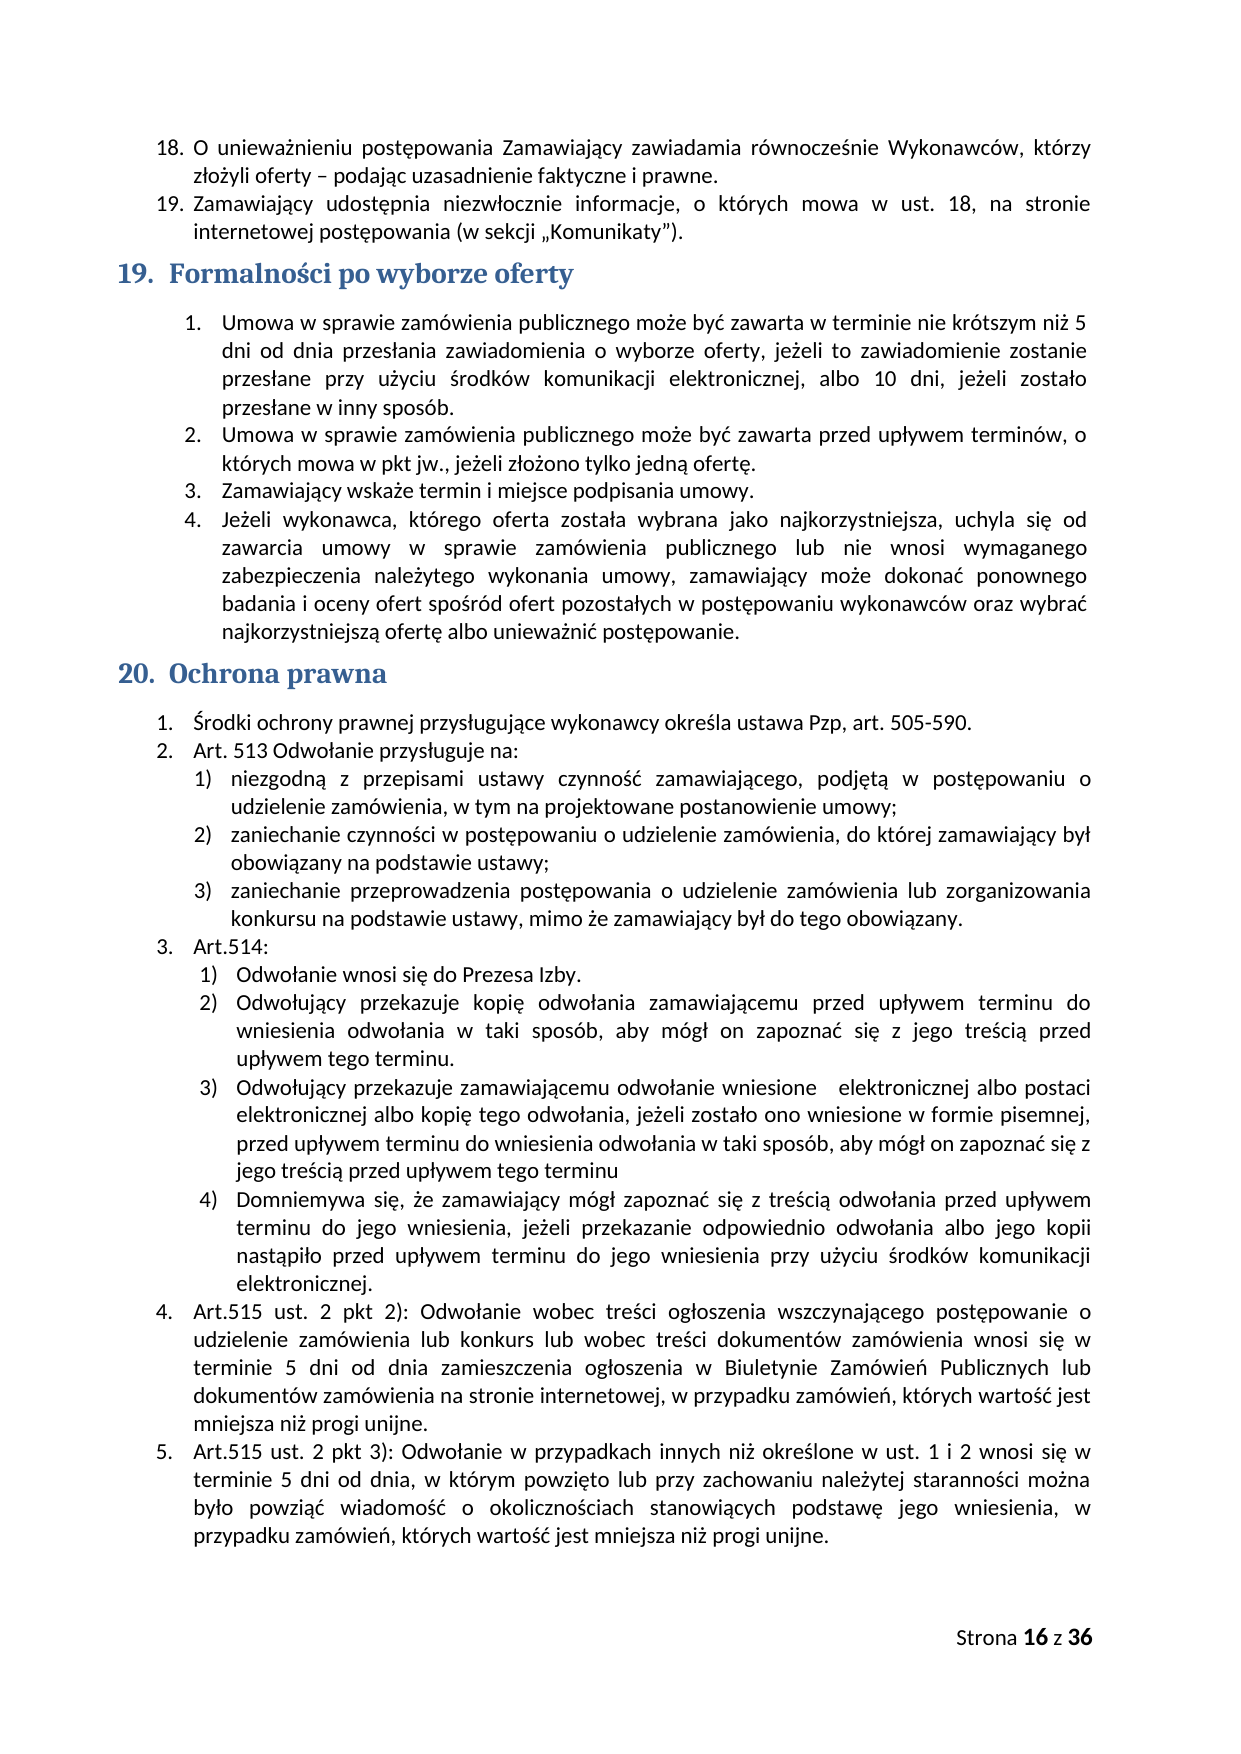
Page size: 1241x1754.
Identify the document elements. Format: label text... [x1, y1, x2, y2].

list Umowa w sprawie zamówienia publicznego może być zawarta w terminie nie krótszym niż 5 dni od dnia przesłania zawiadomienia o wyborze oferty, jeżeli to zawiadomienie zostanie przesłane przy użyciu środków komunikacji elektronicznej, albo 10 dni, jeżeli zostało przesłane w inny sposób. [184, 308, 1088, 421]
list Domniemywa się, że zamawiający mógł zapoznać się z treścią odwołania przed upływem terminu do jego wniesienia, jeżeli przekazanie odpowiednio odwołania albo jego kopii nastąpiło przed upływem terminu do jego wniesienia przy użyciu środków komunikacji elektronicznej. [199, 1185, 1092, 1297]
list Zamawiający udostępnia niezwłocznie informacje, o których mowa w ust. 18, na stronie internetowej postępowania (w sekcji „Komunikaty”). [156, 189, 1092, 245]
list Środki ochrony prawnej przysługujące wykonawcy określa ustawa Pzp, art. 505-590. [156, 708, 1092, 736]
list Jeżeli wykonawca, którego oferta została wybrana jako najkorzystniejsza, uchyla się od zawarcia umowy w sprawie zamówienia publicznego lub nie wnosi wymaganego zabezpieczenia należytego wykonania umowy, zamawiający może dokonać ponownego badania i oceny ofert spośród ofert pozostałych w postępowaniu wykonawców oraz wybrać najkorzystniejszą ofertę albo unieważnić postępowanie. [184, 505, 1088, 645]
list Umowa w sprawie zamówienia publicznego może być zawarta przed upływem terminów, o których mowa w pkt jw., jeżeli złożono tylko jedną ofertę. [184, 421, 1088, 477]
subtitle Ochrona prawna [118, 657, 1092, 691]
list Zamawiający wskaże termin i miejsce podpisania umowy. [184, 477, 1088, 505]
list O unieważnieniu postępowania Zamawiający zawiadamia równocześnie Wykonawców, którzy złożyli oferty – podając uzasadnienie faktyczne i prawne. [156, 133, 1092, 189]
list Art.515 ust. 2 pkt 3): Odwołanie w przypadkach innych niż określone w ust. 1 i 2 wnosi się w terminie 5 dni od dnia, w którym powzięto lub przy zachowaniu należytej staranności można było powziąć wiadomość o okolicznościach stanowiących podstawę jego wniesienia, w przypadku zamówień, których wartość jest mniejsza niż progi unijne. [156, 1437, 1092, 1549]
subtitle Formalności po wyborze oferty [118, 257, 1092, 291]
list Art.514: [156, 932, 1092, 961]
list Odwołanie wnosi się do Prezesa Izby. [199, 961, 1092, 988]
list zaniechanie czynności w postępowaniu o udzielenie zamówienia, do której zamawiający był obowiązany na podstawie ustawy; [193, 820, 1092, 876]
list Odwołujący przekazuje kopię odwołania zamawiającemu przed upływem terminu do wniesienia odwołania w taki sposób, aby mógł on zapoznać się z jego treścią przed upływem tego terminu. [199, 988, 1092, 1073]
list zaniechanie przeprowadzenia postępowania o udzielenie zamówienia lub zorganizowania konkursu na podstawie ustawy, mimo że zamawiający był do tego obowiązany. [193, 876, 1092, 932]
list Art. 513 Odwołanie przysługuje na: [156, 736, 1092, 764]
list Odwołujący przekazuje zamawiającemu odwołanie wniesione elektronicznej albo postaci elektronicznej albo kopię tego odwołania, jeżeli zostało ono wniesione w formie pisemnej, przed upływem terminu do wniesienia odwołania w taki sposób, aby mógł on zapoznać się z jego treścią przed upływem tego terminu [199, 1073, 1092, 1185]
list Art.515 ust. 2 pkt 2): Odwołanie wobec treści ogłoszenia wszczynającego postępowanie o udzielenie zamówienia lub konkurs lub wobec treści dokumentów zamówienia wnosi się w terminie 5 dni od dnia zamieszczenia ogłoszenia w Biuletynie Zamówień Publicznych lub dokumentów zamówienia na stronie internetowej, w przypadku zamówień, których wartość jest mniejsza niż progi unijne. [156, 1297, 1092, 1437]
list niezgodną z przepisami ustawy czynność zamawiającego, podjętą w postępowaniu o udzielenie zamówienia, w tym na projektowane postanowienie umowy; [193, 764, 1092, 820]
